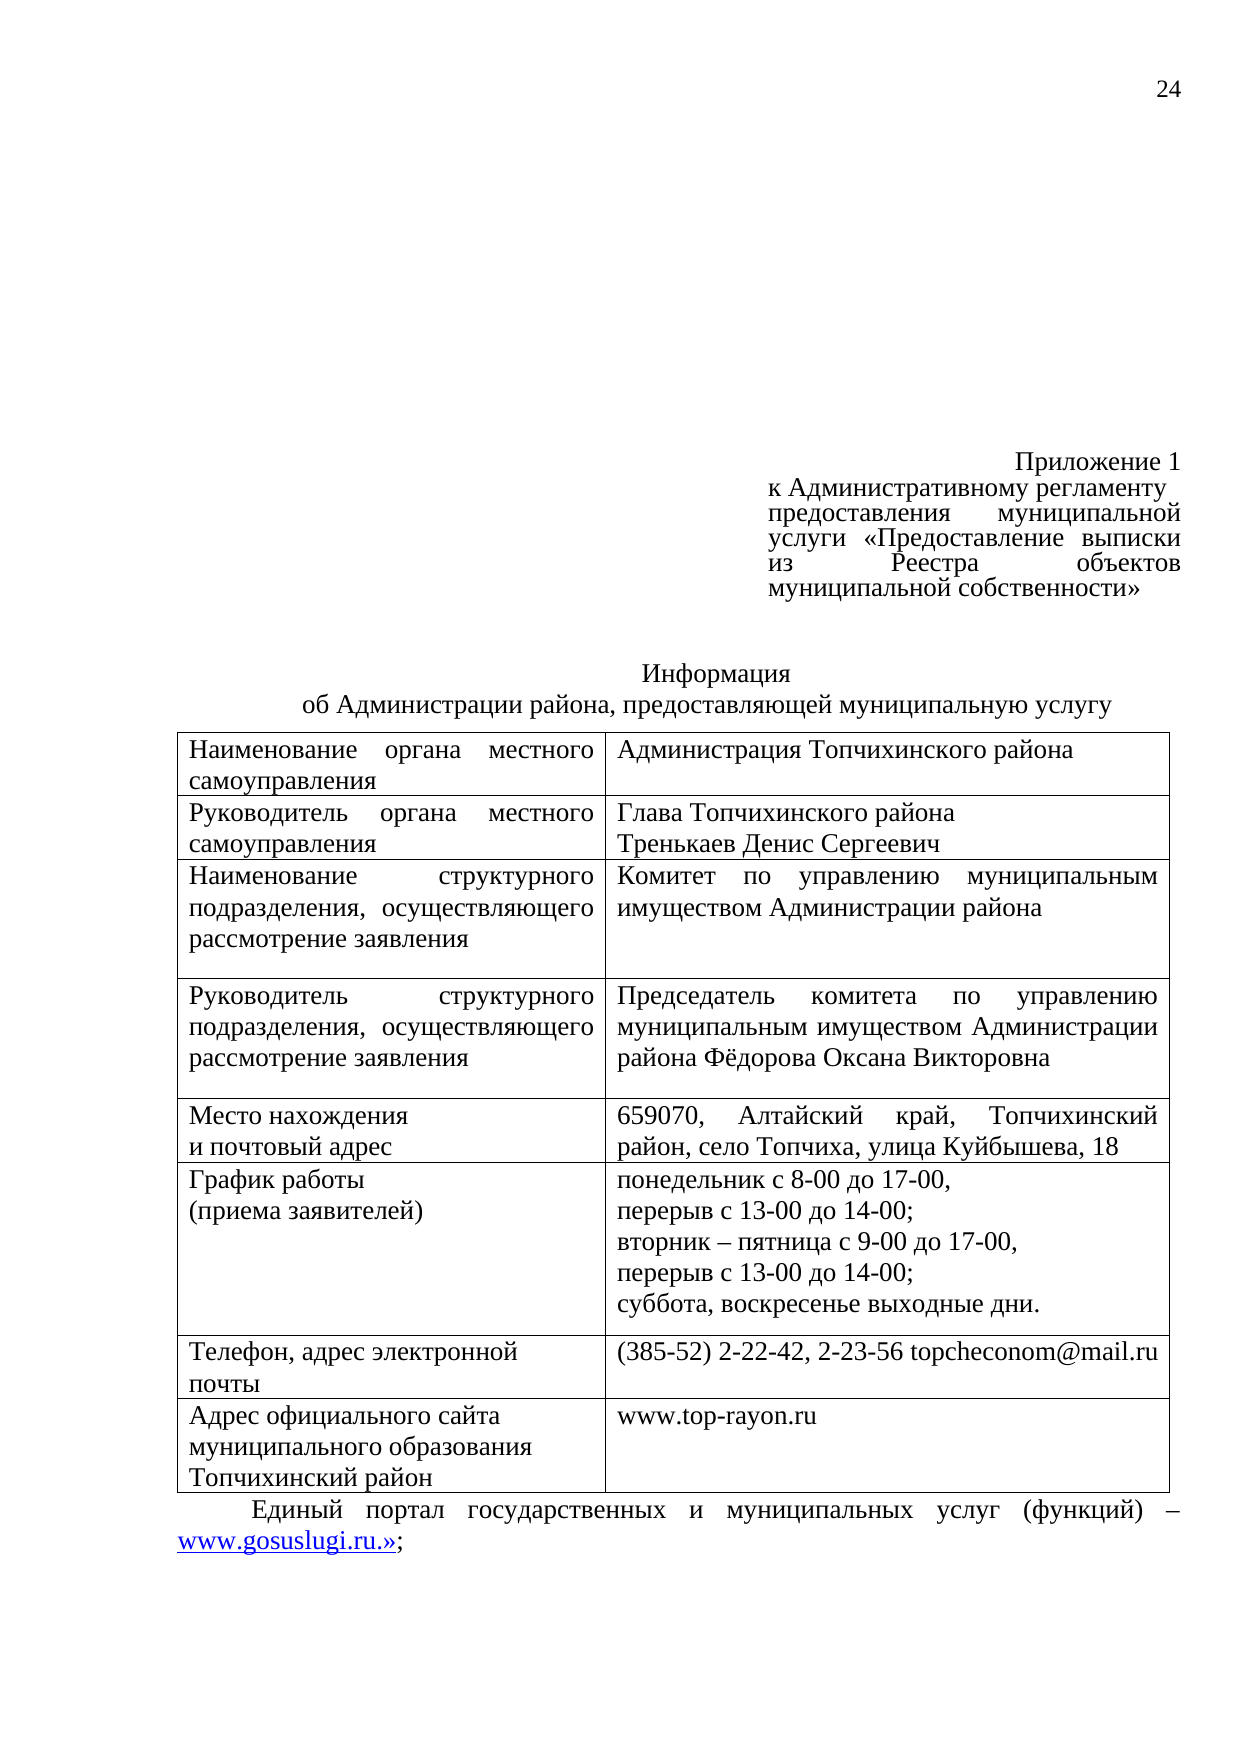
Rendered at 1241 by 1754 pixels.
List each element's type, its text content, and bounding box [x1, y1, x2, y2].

table_cell (385-52) 2-22-42, 2-23-56 topcheconom@mail.ru [606, 1336, 1169, 1398]
table_cell Наименование структурного подразделения, осуществляющего рассмотрение заявления [178, 860, 605, 978]
text Информация [177, 657, 1181, 689]
table_cell понедельник с 8-00 до 17-00, перерыв с 13-00 до 14-00; вторник – пятница с 9-00 до 17-00, перерыв с 13-00 до 14-00; суббота, воскресенье выходные дни. [606, 1163, 1169, 1334]
text Единый портал государственных и муниципальных услуг (функций) – www.gosuslugi.ru.»; [177, 1493, 1181, 1556]
text к Административному регламенту [768, 476, 1181, 501]
text предоставления муниципальной услуги «Предоставление выписки из Реестра объектов муниципальной собственности» [768, 501, 1181, 601]
table_cell Глава Топчихинского района Тренькаев Денис Сергеевич [606, 796, 1169, 858]
table_header Администрация Топчихинского района [606, 733, 1169, 795]
table_cell Руководитель структурного подразделения, осуществляющего рассмотрение заявления [178, 979, 605, 1098]
table_cell Председатель комитета по управлению муниципальным имуществом Администрации района Фёдорова Оксана Викторовна [606, 979, 1169, 1098]
table_cell www.top-rayon.ru [606, 1399, 1169, 1492]
table_cell График работы (приема заявителей) [178, 1163, 605, 1334]
text Приложение 1 [177, 445, 1181, 476]
table_cell Место нахождения и почтовый адрес [178, 1099, 605, 1162]
table_cell Комитет по управлению муниципальным имуществом Администрации района [606, 860, 1169, 978]
table_header Наименование органа местного самоуправления [178, 733, 605, 795]
text об Администрации района, предоставляющей муниципальную услугу [177, 689, 1181, 720]
table_cell 659070, Алтайский край, Топчихинский район, село Топчиха, улица Куйбышева, 18 [606, 1099, 1169, 1162]
table_cell Адрес официального сайта муниципального образования Топчихинский район [178, 1399, 605, 1492]
table_cell Руководитель органа местного самоуправления [178, 796, 605, 858]
table_cell Телефон, адрес электронной почты [178, 1336, 605, 1398]
